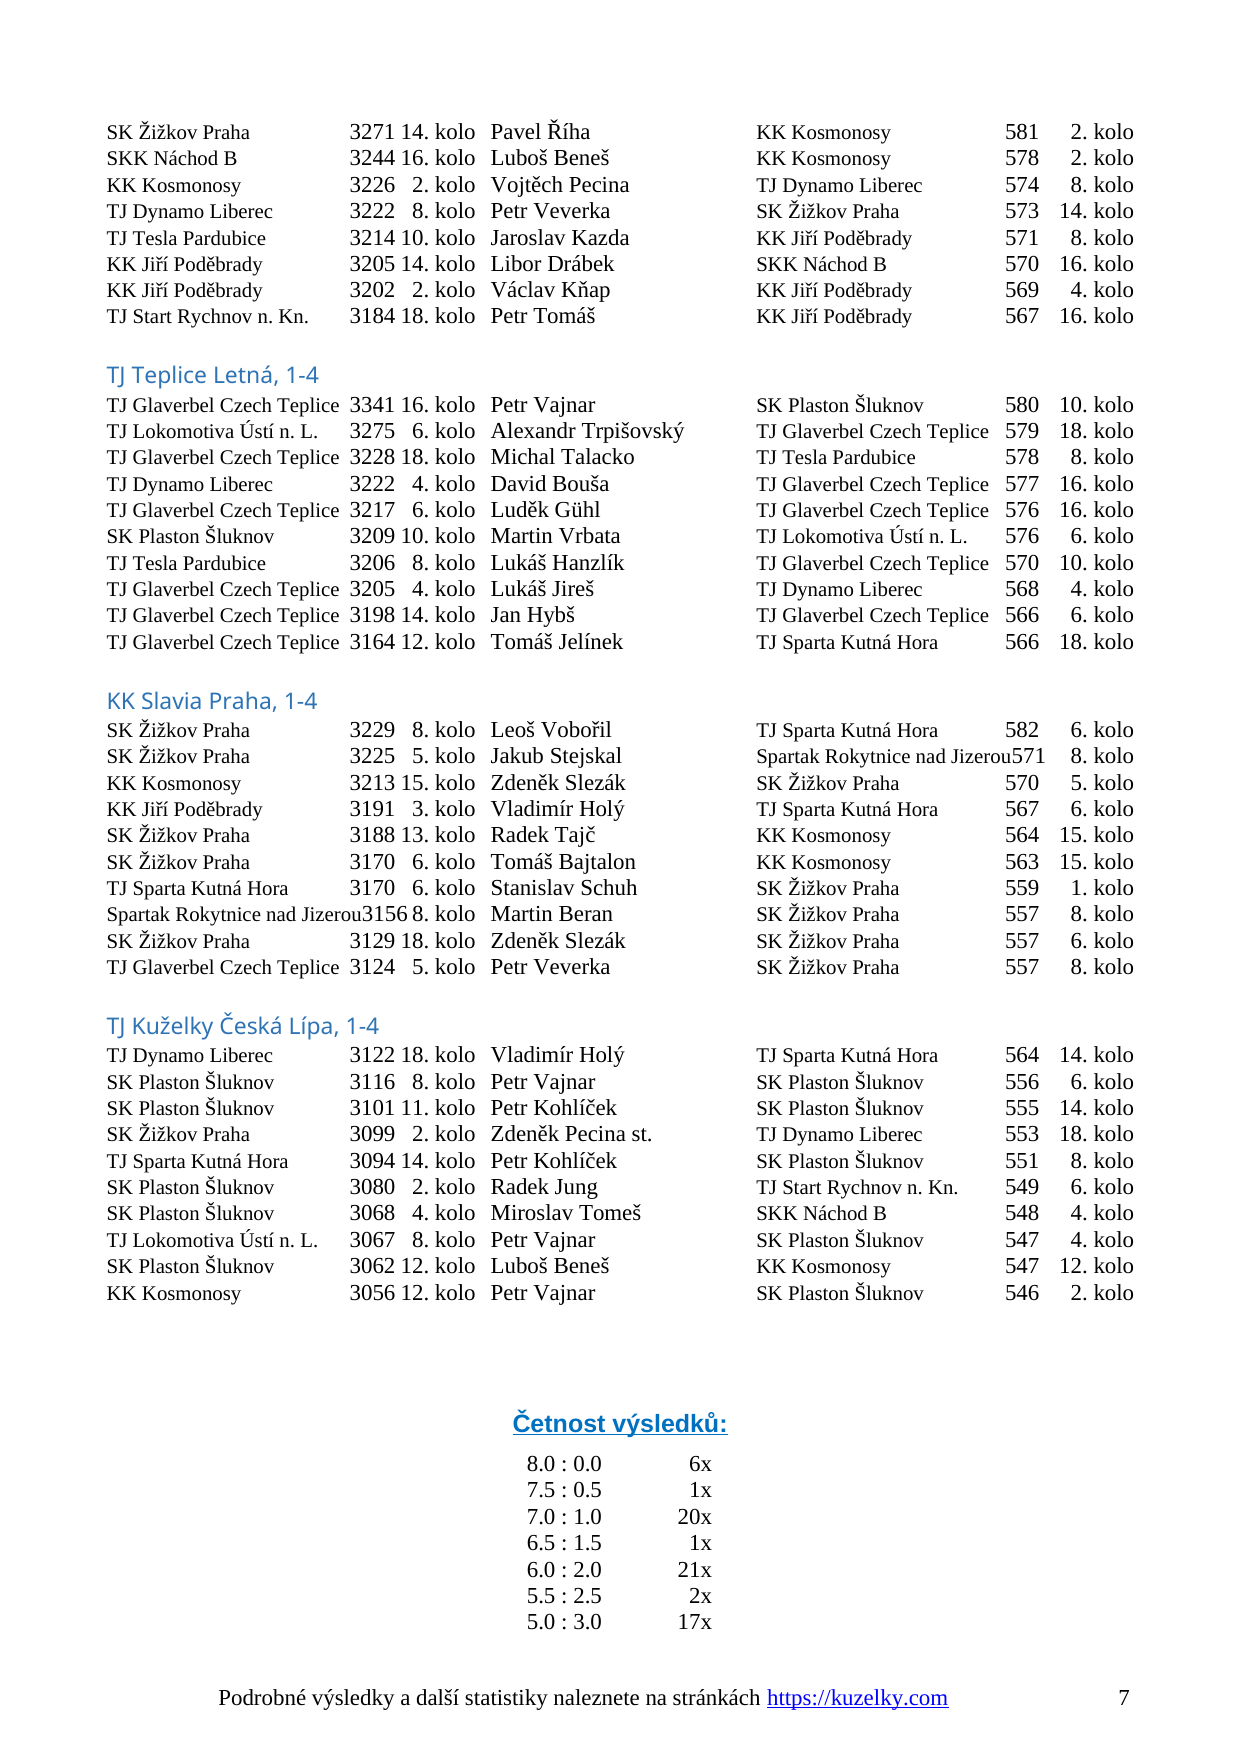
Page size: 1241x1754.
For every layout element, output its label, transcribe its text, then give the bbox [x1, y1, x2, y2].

text 8.0 : 0.0 6x [106, 1450, 1134, 1477]
text TJ Glaverbel Czech Teplice 3164 12. kolo Tomáš Jelínek TJ Sparta Kutná Hora 566 18. kolo [106, 628, 1134, 654]
text SK Plaston Šluknov 3062 12. kolo Luboš Beneš KK Kosmonosy 547 12. kolo [106, 1252, 1134, 1278]
text TJ Glaverbel Czech Teplice 3205 4. kolo Lukáš Jireš TJ Dynamo Liberec 568 4. kolo [106, 575, 1134, 602]
text 7.0 : 1.0 20x [106, 1503, 1134, 1529]
subtitle TJ Kuželky Česká Lípa, 1-4 [106, 1010, 1134, 1041]
subtitle KK Slavia Praha, 1-4 [106, 685, 1134, 716]
text SK Plaston Šluknov 3101 11. kolo Petr Kohlíček SK Plaston Šluknov 555 14. kolo [106, 1094, 1134, 1120]
text TJ Dynamo Liberec 3222 8. kolo Petr Veverka SK Žižkov Praha 573 14. kolo [106, 197, 1134, 223]
text SK Žižkov Praha 3229 8. kolo Leoš Vobořil TJ Sparta Kutná Hora 582 6. kolo [106, 716, 1134, 742]
text Četnost výsledků: [94, 1409, 1145, 1438]
text SK Žižkov Praha 3225 5. kolo Jakub Stejskal Spartak Rokytnice nad Jizerou 571 8. kolo [106, 742, 1134, 769]
text Spartak Rokytnice nad Jizerou 3156 8. kolo Martin Beran SK Žižkov Praha 557 8. kolo [106, 901, 1134, 927]
text SK Plaston Šluknov 3080 2. kolo Radek Jung TJ Start Rychnov n. Kn. 549 6. kolo [106, 1173, 1134, 1199]
text SK Žižkov Praha 3129 18. kolo Zdeněk Slezák SK Žižkov Praha 557 6. kolo [106, 927, 1134, 953]
text TJ Start Rychnov n. Kn. 3184 18. kolo Petr Tomáš KK Jiří Poděbrady 567 16. kolo [106, 303, 1134, 329]
text 5.5 : 2.5 2x [106, 1582, 1134, 1608]
text SK Žižkov Praha 3271 14. kolo Pavel Říha KK Kosmonosy 581 2. kolo [106, 118, 1134, 144]
text TJ Glaverbel Czech Teplice 3217 6. kolo Luděk Gühl TJ Glaverbel Czech Teplice 576 16. kolo [106, 496, 1134, 522]
text SK Plaston Šluknov 3068 4. kolo Miroslav Tomeš SKK Náchod B 548 4. kolo [106, 1199, 1134, 1226]
text TJ Sparta Kutná Hora 3170 6. kolo Stanislav Schuh SK Žižkov Praha 559 1. kolo [106, 874, 1134, 901]
text KK Jiří Poděbrady 3202 2. kolo Václav Kňap KK Jiří Poděbrady 569 4. kolo [106, 276, 1134, 303]
text TJ Tesla Pardubice 3206 8. kolo Lukáš Hanzlík TJ Glaverbel Czech Teplice 570 10. kolo [106, 549, 1134, 575]
text SK Žižkov Praha 3099 2. kolo Zdeněk Pecina st. TJ Dynamo Liberec 553 18. kolo [106, 1120, 1134, 1147]
text 6.5 : 1.5 1x [106, 1529, 1134, 1556]
text 5.0 : 3.0 17x [106, 1608, 1134, 1635]
text SK Plaston Šluknov 3116 8. kolo Petr Vajnar SK Plaston Šluknov 556 6. kolo [106, 1068, 1134, 1094]
text 6.0 : 2.0 21x [106, 1556, 1134, 1582]
subtitle TJ Teplice Letná, 1-4 [106, 359, 1134, 391]
text KK Kosmonosy 3213 15. kolo Zdeněk Slezák SK Žižkov Praha 570 5. kolo [106, 769, 1134, 795]
text KK Kosmonosy 3226 2. kolo Vojtěch Pecina TJ Dynamo Liberec 574 8. kolo [106, 171, 1134, 197]
text TJ Lokomotiva Ústí n. L. 3067 8. kolo Petr Vajnar SK Plaston Šluknov 547 4. kolo [106, 1226, 1134, 1252]
text TJ Dynamo Liberec 3122 18. kolo Vladimír Holý TJ Sparta Kutná Hora 564 14. kolo [106, 1041, 1134, 1068]
text SK Žižkov Praha 3188 13. kolo Radek Tajč KK Kosmonosy 564 15. kolo [106, 821, 1134, 848]
text TJ Sparta Kutná Hora 3094 14. kolo Petr Kohlíček SK Plaston Šluknov 551 8. kolo [106, 1147, 1134, 1173]
text TJ Dynamo Liberec 3222 4. kolo David Bouša TJ Glaverbel Czech Teplice 577 16. kolo [106, 470, 1134, 496]
text TJ Glaverbel Czech Teplice 3228 18. kolo Michal Talacko TJ Tesla Pardubice 578 8. kolo [106, 443, 1134, 470]
text TJ Tesla Pardubice 3214 10. kolo Jaroslav Kazda KK Jiří Poděbrady 571 8. kolo [106, 223, 1134, 250]
text TJ Glaverbel Czech Teplice 3198 14. kolo Jan Hybš TJ Glaverbel Czech Teplice 566 6. kolo [106, 602, 1134, 628]
text TJ Glaverbel Czech Teplice 3341 16. kolo Petr Vajnar SK Plaston Šluknov 580 10. kolo [106, 391, 1134, 417]
text TJ Lokomotiva Ústí n. L. 3275 6. kolo Alexandr Trpišovský TJ Glaverbel Czech Teplice 579 18. kolo [106, 417, 1134, 443]
text KK Kosmonosy 3056 12. kolo Petr Vajnar SK Plaston Šluknov 546 2. kolo [106, 1278, 1134, 1305]
text TJ Glaverbel Czech Teplice 3124 5. kolo Petr Veverka SK Žižkov Praha 557 8. kolo [106, 953, 1134, 979]
text 7.5 : 0.5 1x [106, 1477, 1134, 1503]
text SK Žižkov Praha 3170 6. kolo Tomáš Bajtalon KK Kosmonosy 563 15. kolo [106, 848, 1134, 874]
text SKK Náchod B 3244 16. kolo Luboš Beneš KK Kosmonosy 578 2. kolo [106, 144, 1134, 171]
text SK Plaston Šluknov 3209 10. kolo Martin Vrbata TJ Lokomotiva Ústí n. L. 576 6. kolo [106, 522, 1134, 549]
text KK Jiří Poděbrady 3205 14. kolo Libor Drábek SKK Náchod B 570 16. kolo [106, 250, 1134, 276]
text KK Jiří Poděbrady 3191 3. kolo Vladimír Holý TJ Sparta Kutná Hora 567 6. kolo [106, 795, 1134, 821]
